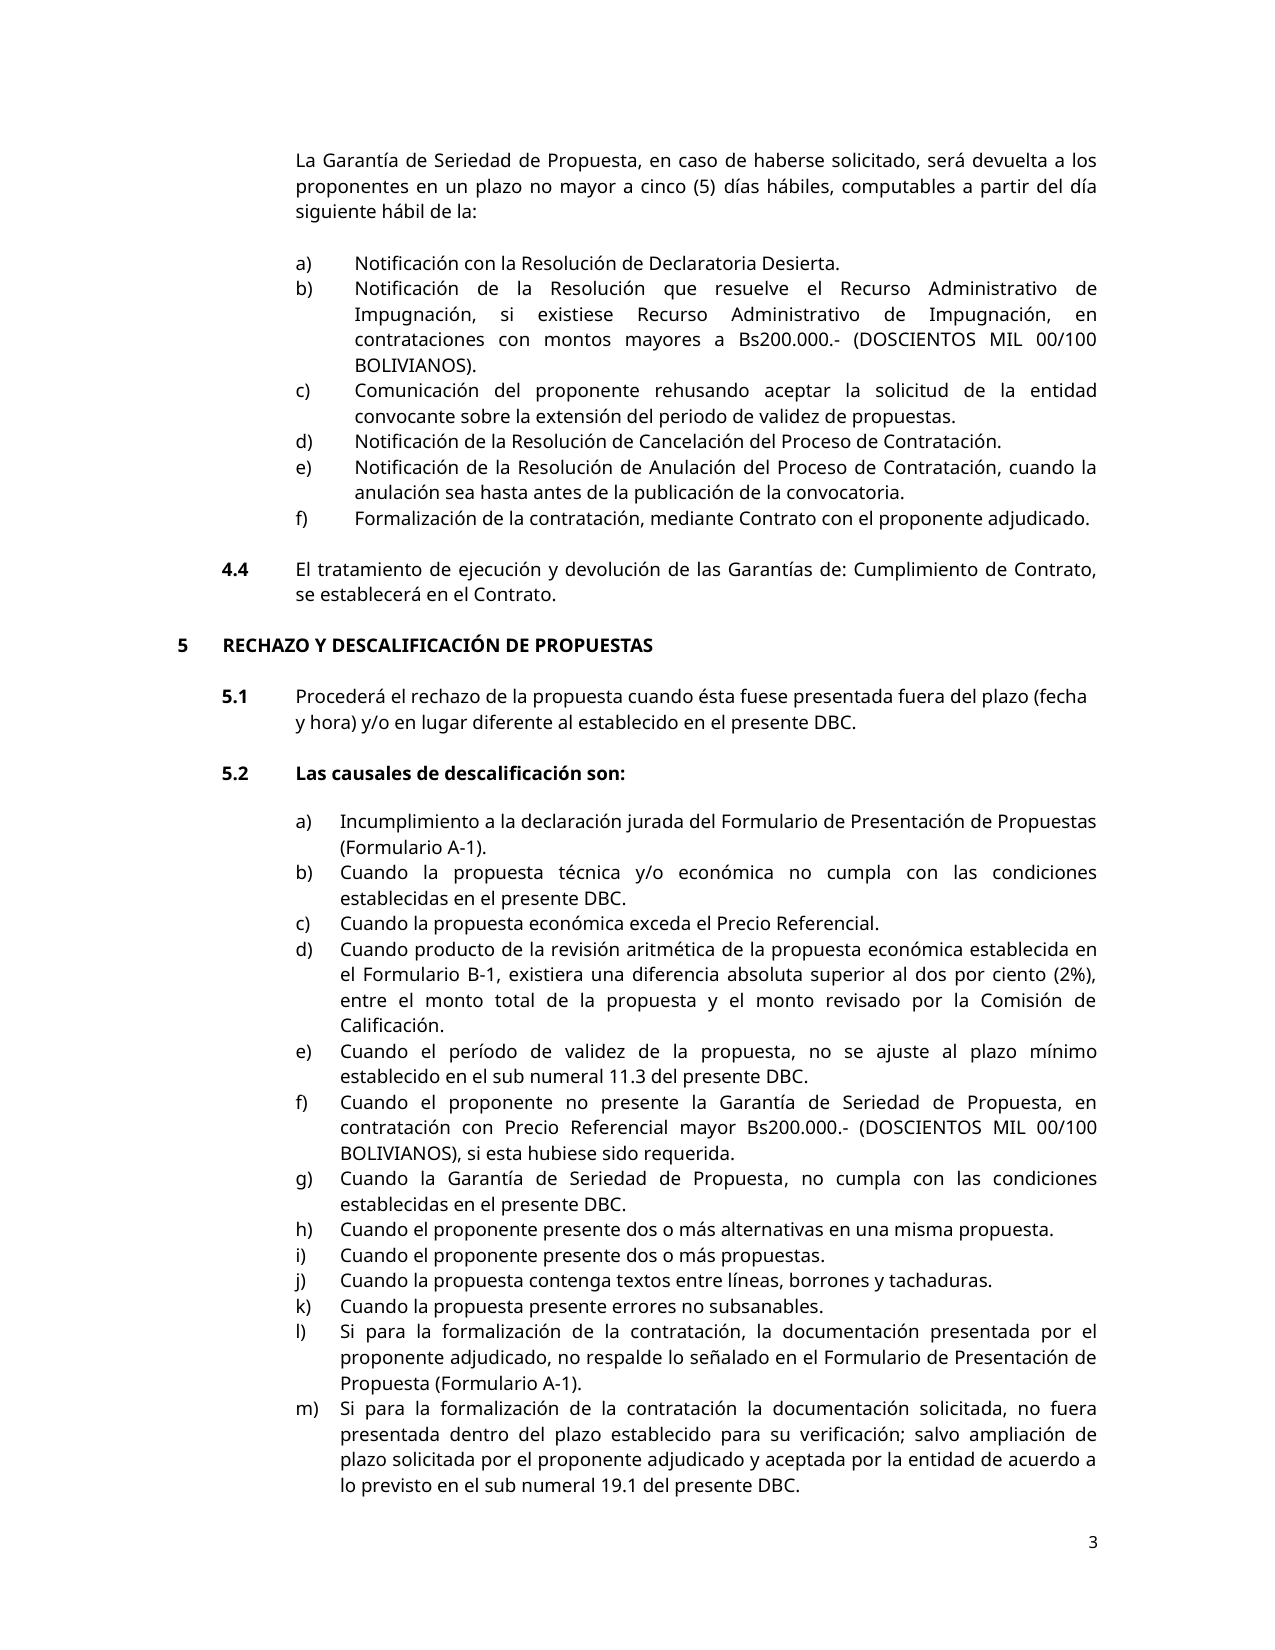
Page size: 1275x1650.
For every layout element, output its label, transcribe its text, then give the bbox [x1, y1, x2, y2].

list Procederá el rechazo de la propuesta cuando ésta fuese presentada fuera del plazo (fecha y hora) y/o en lugar diferente al establecido en el presente DBC. [222, 684, 1098, 735]
list Cuando producto de la revisión aritmética de la propuesta económica establecida en el Formulario B-1, existiera una diferencia absoluta superior al dos por ciento (2%), entre el monto total de la propuesta y el monto revisado por la Comisión de Calificación. [295, 936, 1098, 1038]
list Cuando el proponente presente dos o más alternativas en una misma propuesta. [295, 1217, 1098, 1242]
list Cuando el proponente no presente la Garantía de Seriedad de Propuesta, en contratación con Precio Referencial mayor Bs200.000.- (DOSCIENTOS MIL 00/100 BOLIVIANOS), si esta hubiese sido requerida. [295, 1089, 1098, 1166]
list Cuando la propuesta contenga textos entre líneas, borrones y tachaduras. [295, 1268, 1098, 1293]
subtitle Notificación de la Resolución de Cancelación del Proceso de Contratación. [295, 428, 1098, 454]
list Cuando la propuesta económica exceda el Precio Referencial. [295, 911, 1098, 936]
list Incumplimiento a la declaración jurada del Formulario de Presentación de Propuestas (Formulario A-1). [295, 808, 1098, 859]
list Las causales de descalificación son: [222, 760, 1098, 786]
subtitle Notificación con la Resolución de Declaratoria Desierta. [295, 250, 1098, 275]
list Cuando el proponente presente dos o más propuestas. [295, 1242, 1098, 1268]
list Cuando la Garantía de Seriedad de Propuesta, no cumpla con las condiciones establecidas en el presente DBC. [295, 1166, 1098, 1217]
list El tratamiento de ejecución y devolución de las Garantías de: Cumplimiento de Contrato, se establecerá en el Contrato. [222, 556, 1098, 607]
list Cuando la propuesta técnica y/o económica no cumpla con las condiciones establecidas en el presente DBC. [295, 859, 1098, 911]
subtitle Notificación de la Resolución que resuelve el Recurso Administrativo de Impugnación, si existiese Recurso Administrativo de Impugnación, en contrataciones con montos mayores a Bs200.000.- (DOSCIENTOS MIL 00/100 BOLIVIANOS). [295, 275, 1098, 377]
text La Garantía de Seriedad de Propuesta, en caso de haberse solicitado, será devuelta a los proponentes en un plazo no mayor a cinco (5) días hábiles, computables a partir del día siguiente hábil de la: [295, 148, 1098, 224]
subtitle Notificación de la Resolución de Anulación del Proceso de Contratación, cuando la anulación sea hasta antes de la publicación de la convocatoria. [295, 454, 1098, 505]
subtitle Formalización de la contratación, mediante Contrato con el proponente adjudicado. [295, 505, 1098, 531]
list Cuando la propuesta presente errores no subsanables. [295, 1293, 1098, 1319]
list Si para la formalización de la contratación, la documentación presentada por el proponente adjudicado, no respalde lo señalado en el Formulario de Presentación de Propuesta (Formulario A-1). [295, 1319, 1098, 1395]
subtitle Comunicación del proponente rehusando aceptar la solicitud de la entidad convocante sobre la extensión del periodo de validez de propuestas. [295, 377, 1098, 428]
list Cuando el período de validez de la propuesta, no se ajuste al plazo mínimo establecido en el sub numeral 11.3 del presente DBC. [295, 1038, 1098, 1089]
title RECHAZO Y DESCALIFICACIÓN DE PROPUESTAS [177, 633, 1098, 658]
list Si para la formalización de la contratación la documentación solicitada, no fuera presentada dentro del plazo establecido para su verificación; salvo ampliación de plazo solicitada por el proponente adjudicado y aceptada por la entidad de acuerdo a lo previsto en el sub numeral 19.1 del presente DBC. [295, 1395, 1098, 1497]
